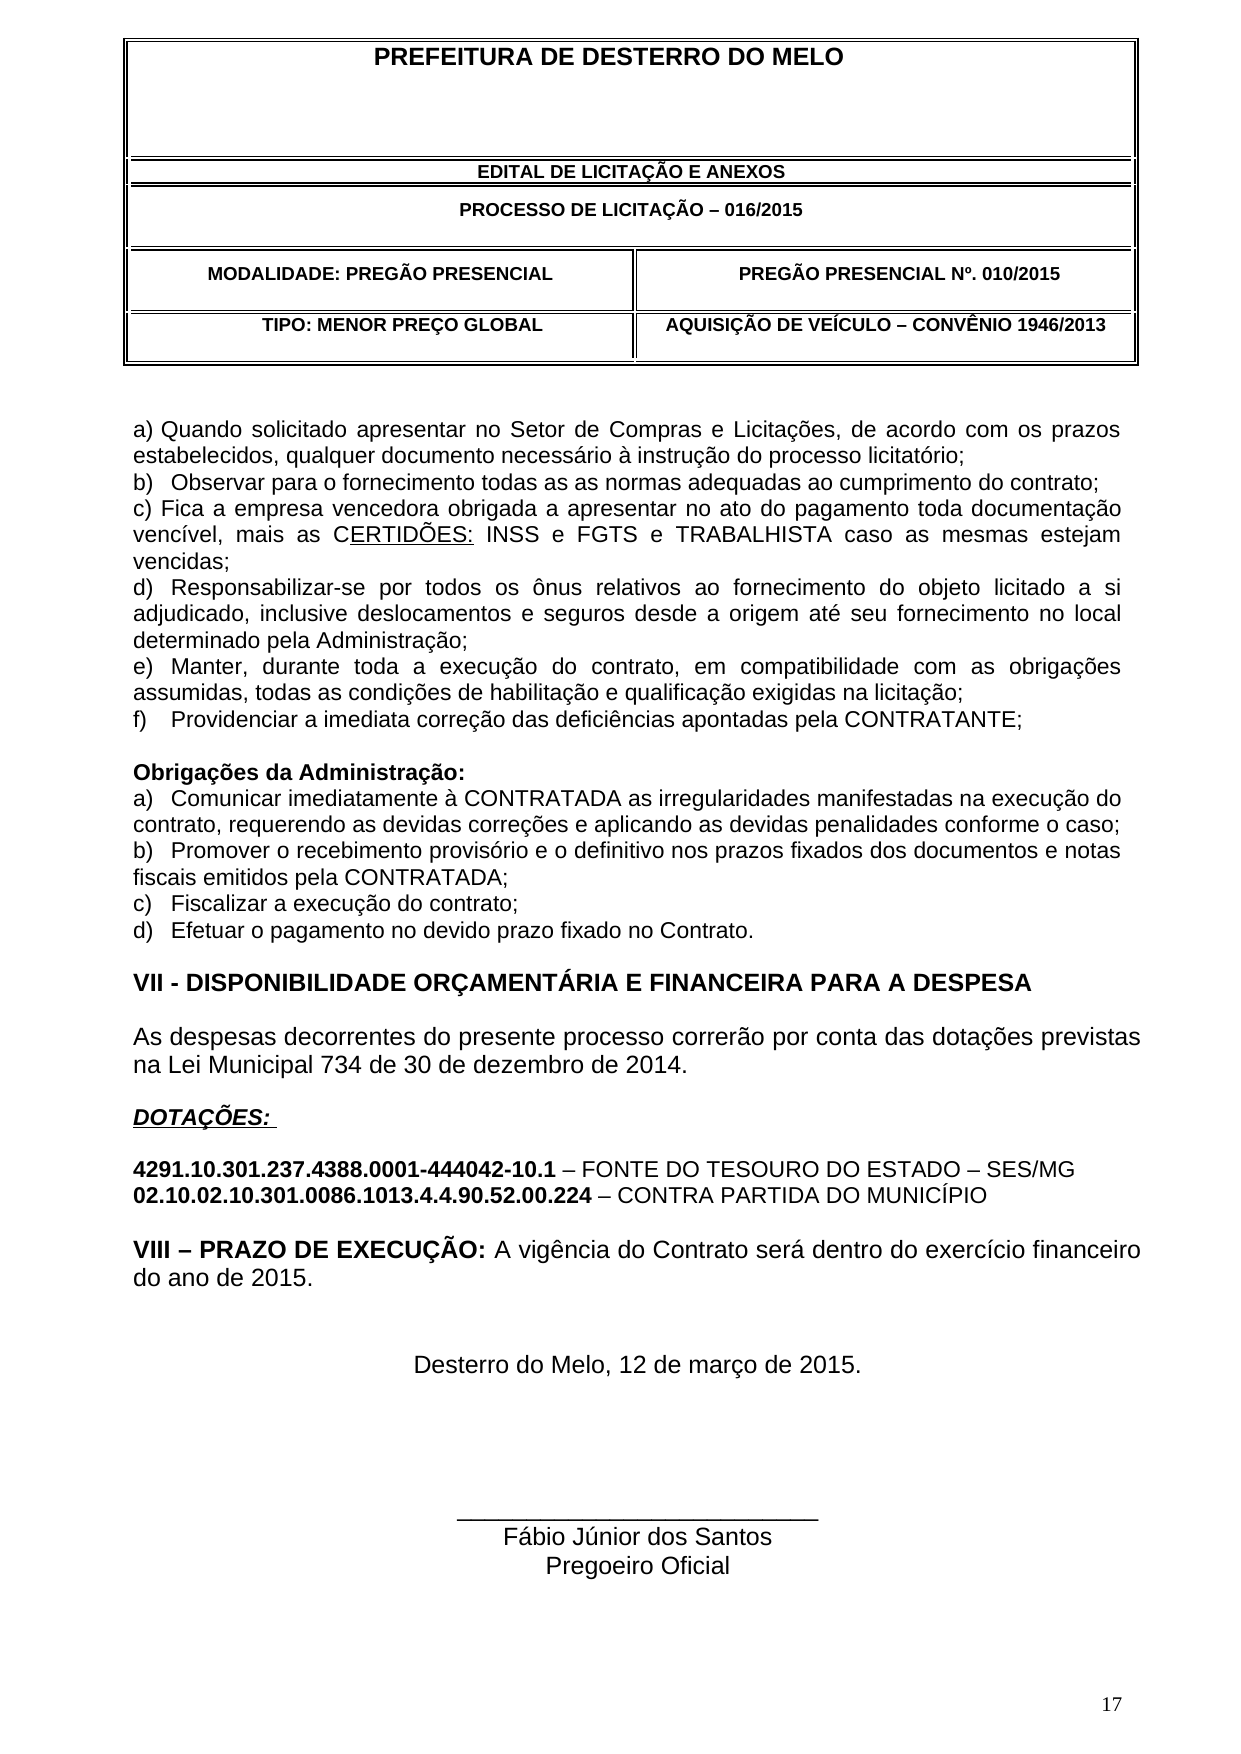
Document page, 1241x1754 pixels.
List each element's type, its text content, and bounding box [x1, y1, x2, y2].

text VII - DISPONIBILIDADE ORÇAMENTÁRIA E FINANCEIRA PARA A DESPESA [133, 968, 1142, 997]
text Desterro do Melo, 12 de março de 2015. [133, 1349, 1142, 1378]
text b) Observar para o fornecimento todas as as normas adequadas ao cumprimento do contrato; [133, 468, 1122, 495]
text 02.10.02.10.301.0086.1013.4.4.90.52.00.224 – CONTRA PARTIDA DO MUNICÍPIO [133, 1182, 1142, 1208]
text a) Comunicar imediatamente à CONTRATADA as irregularidades manifestadas na execução do contrato, requerendo as devidas correções e aplicando as devidas penalidades conforme o caso; [133, 785, 1122, 837]
text DOTAÇÕES: [133, 1104, 1142, 1131]
text e) Manter, durante toda a execução do contrato, em compatibilidade com as obrigações assumidas, todas as condições de habilitação e qualificação exigidas na licitação; [133, 653, 1122, 706]
text As despesas decorrentes do presente processo correrão por conta das dotações previstas na Lei Municipal 734 de 30 de dezembro de 2014. [133, 1022, 1142, 1079]
text Obrigações da Administração: [133, 758, 1122, 785]
text d) Efetuar o pagamento no devido prazo fixado no Contrato. [133, 917, 1122, 943]
text b) Promover o recebimento provisório e o definitivo nos prazos fixados dos documentos e notas fiscais emitidos pela CONTRATADA; [133, 837, 1122, 890]
text f) Providenciar a imediata correção das deficiências apontadas pela CONTRATANTE; [133, 706, 1122, 732]
text c) Fica a empresa vencedora obrigada a apresentar no ato do pagamento toda documentação vencível, mais as CERTIDÕES: INSS e FGTS e TRABALHISTA caso as mesmas estejam vencidas; [133, 495, 1122, 574]
text 4291.10.301.237.4388.0001-444042-10.1 – FONTE DO TESOURO DO ESTADO – SES/MG [133, 1156, 1142, 1182]
table_cell Fábio Júnior dos Santos Pregoeiro Oficial [406, 1522, 849, 1579]
text c) Fiscalizar a execução do contrato; [133, 890, 1122, 917]
text a) Quando solicitado apresentar no Setor de Compras e Licitações, de acordo com os prazos estabelecidos, qualquer documento necessário à instrução do processo licitatório; [133, 416, 1122, 468]
text VIII – PRAZO DE EXECUÇÃO: A vigência do Contrato será dentro do exercício financeiro do ano de 2015. [133, 1234, 1142, 1292]
text d) Responsabilizar-se por todos os ônus relativos ao fornecimento do objeto licitado a si adjudicado, inclusive deslocamentos e seguros desde a origem até seu fornecimento no local determinado pela Administração; [133, 574, 1122, 653]
table_header __________________________ [406, 1493, 849, 1522]
